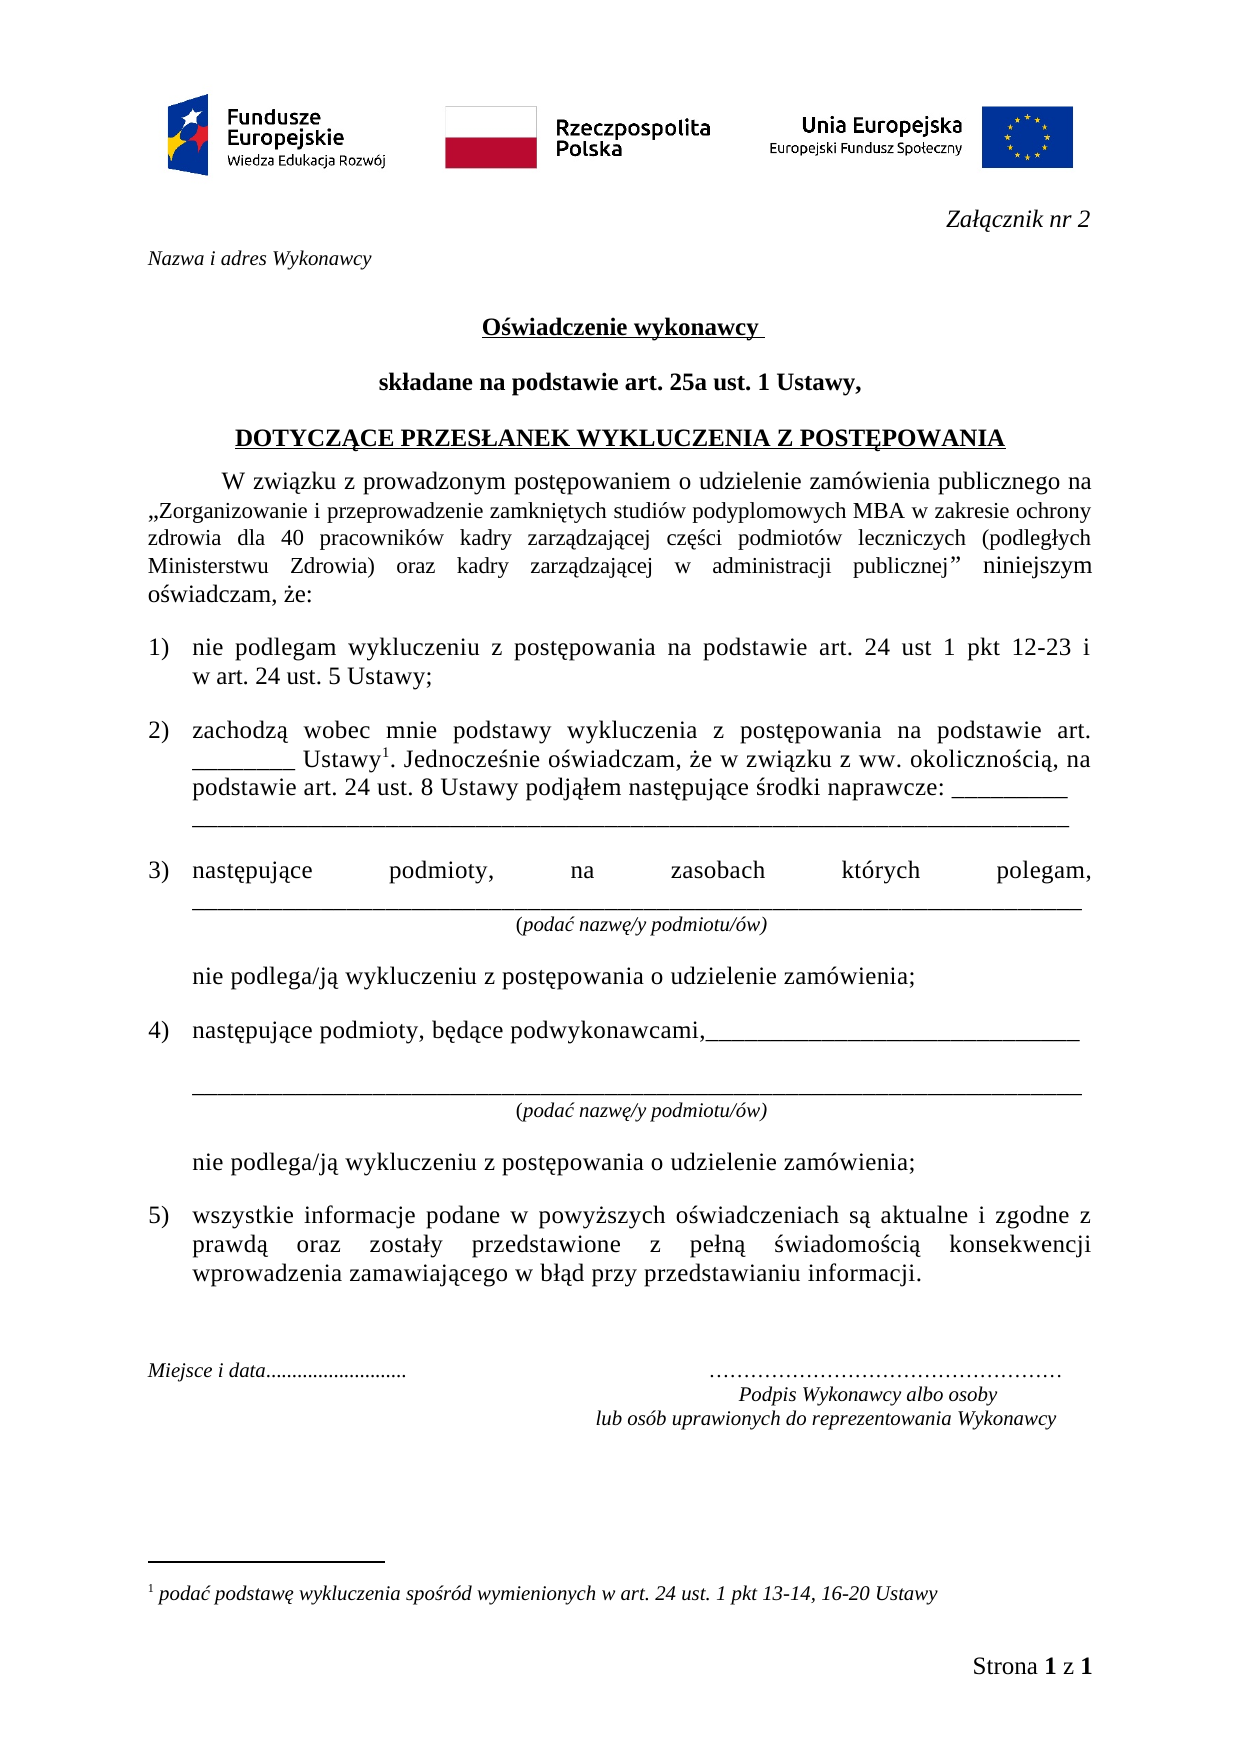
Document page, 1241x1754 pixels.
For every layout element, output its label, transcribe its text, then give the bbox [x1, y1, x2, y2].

text (podać nazwę/y podmiotu/ów) [192, 912, 1093, 936]
list nie podlegam wykluczeniu z postępowania na podstawie art. 24 ust 1 pkt 12-23 i w art. 24 ust. 5 Ustawy; [148, 632, 1093, 690]
text ____________________________________________________________________ [148, 801, 1093, 830]
text DOTYCZĄCE PRZESŁANEK WYKLUCZENIA Z POSTĘPOWANIA [148, 423, 1093, 452]
text Nazwa i adres Wykonawcy [148, 233, 1093, 270]
list następujące podmioty, będące podwykonawcami,_____________________________ [148, 1015, 1093, 1044]
text składane na podstawie art. 25a ust. 1 Ustawy, [148, 367, 1093, 396]
list zachodzą wobec mnie podstawy wykluczenia z postępowania na podstawie art. ________ Ustawy. Jednocześnie oświadczam, że w związku z ww. okolicznością, na podstawie art. 24 ust. 8 Ustawy podjąłem następujące środki naprawcze: _________ [148, 715, 1093, 801]
text nie podlega/ją wykluczeniu z postępowania o udzielenie zamówienia; [192, 1147, 1093, 1176]
text W związku z prowadzonym postępowaniem o udzielenie zamówienia publicznego na „Zorganizowanie i przeprowadzenie zamkniętych studiów podyplomowych MBA w zakresie ochrony zdrowia dla 40 pracowników kadry zarządzającej części podmiotów leczniczych (podległych Ministerstwu Zdrowia) oraz kadry zarządzającej w administracji publicznej” niniejszym oświadczam, że: [148, 466, 1093, 607]
text Oświadczenie wykonawcy [148, 312, 1093, 340]
picture [147, 73, 1093, 196]
text Miejsce i data........................... …………………………………………… [148, 1344, 1093, 1382]
text lub osób uprawionych do reprezentowania Wykonawcy [428, 1406, 1093, 1430]
list wszystkie informacje podane w powyższych oświadczeniach są aktualne i zgodne z prawdą oraz zostały przedstawione z pełną świadomością konsekwencji wprowadzenia zamawiającego w błąd przy przedstawianiu informacji. [148, 1201, 1093, 1287]
text (podać nazwę/y podmiotu/ów) [192, 1098, 1093, 1122]
text Podpis Wykonawcy albo osoby [709, 1382, 1093, 1406]
text nie podlega/ją wykluczeniu z postępowania o udzielenie zamówienia; [192, 961, 1093, 990]
text _____________________________________________________________________ [192, 1069, 1093, 1098]
list następujące podmioty, na zasobach których polegam, _____________________________________________________________________ [148, 855, 1093, 912]
